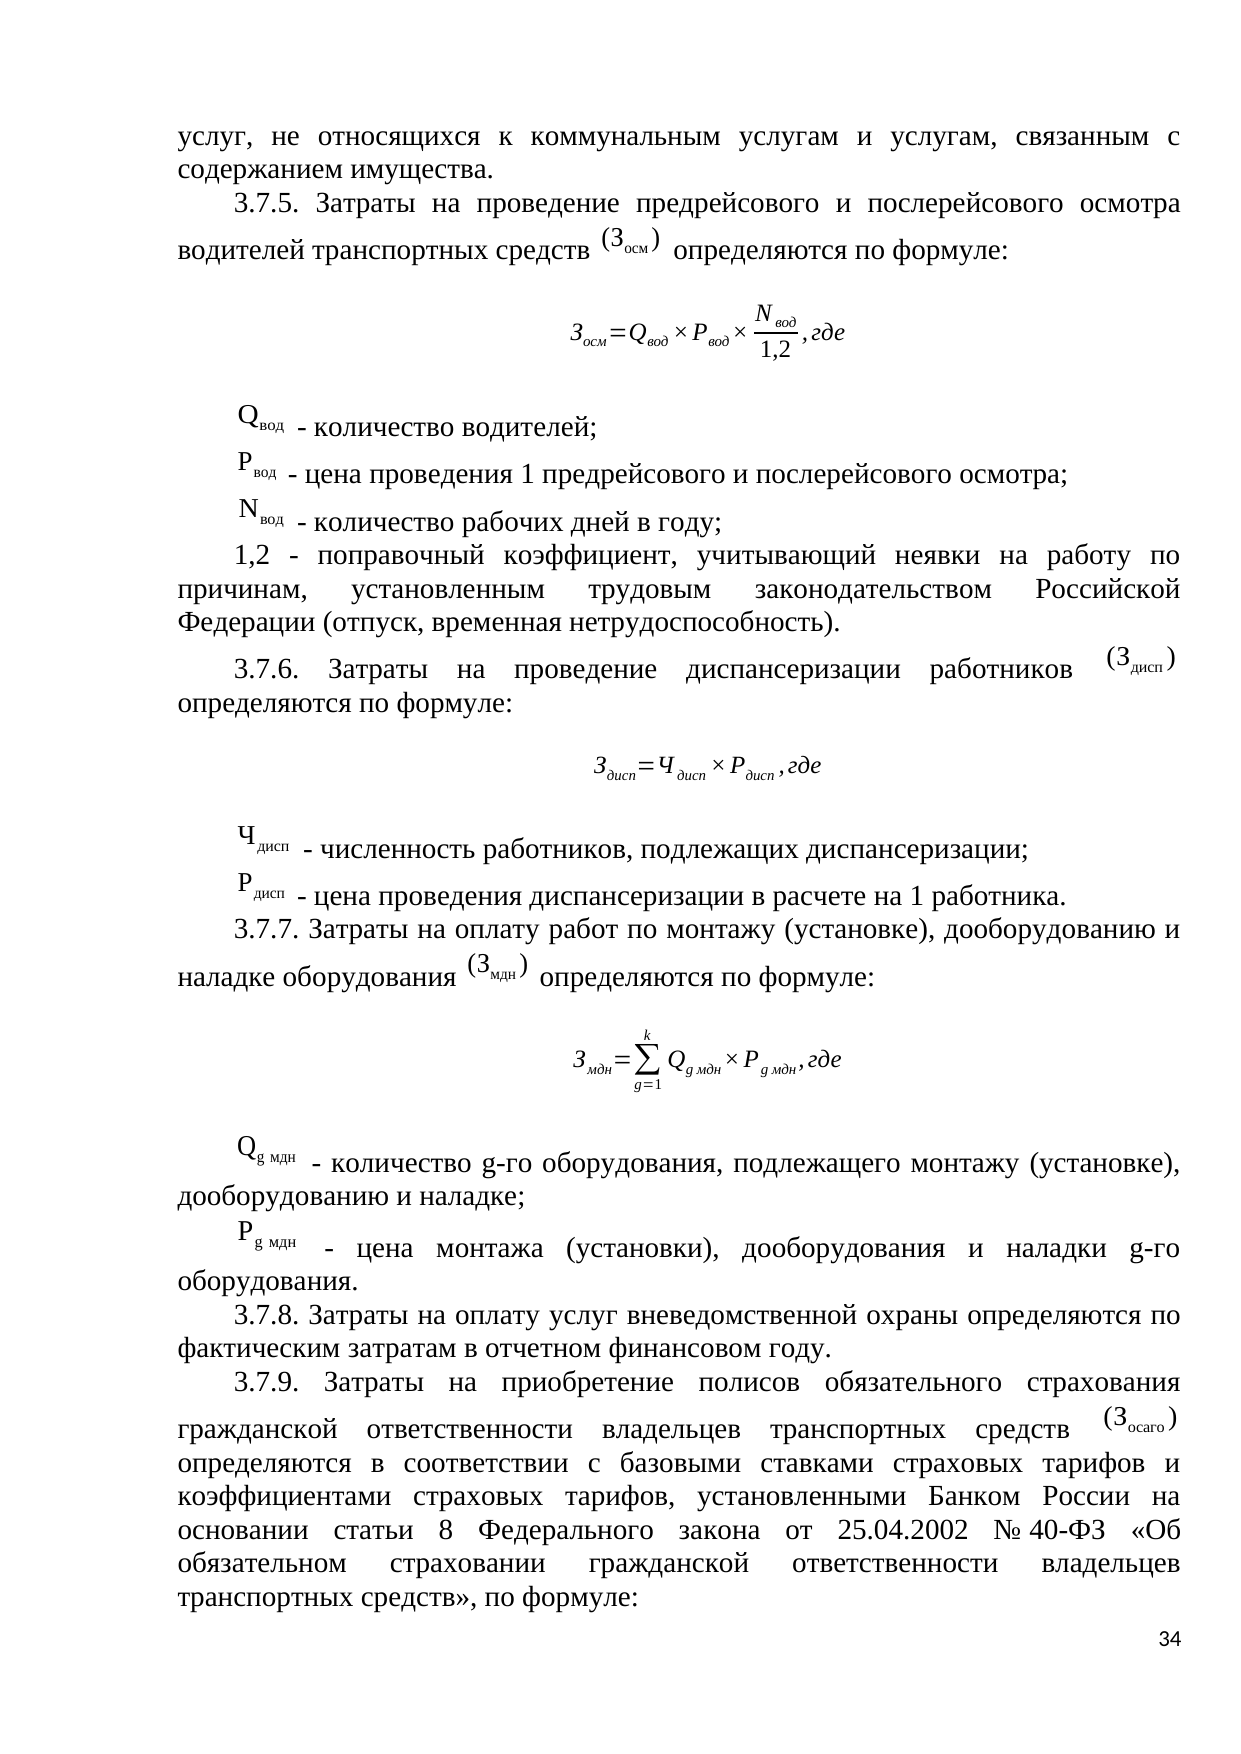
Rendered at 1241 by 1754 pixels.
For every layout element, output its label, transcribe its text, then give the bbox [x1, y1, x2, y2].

text 3.7.6. Затраты на проведение диспансеризации работников определяются по формуле: [177, 638, 1181, 719]
text - количество рабочих дней в году; [177, 490, 1181, 537]
text - цена проведения 1 предрейсового и послерейсового осмотра; [177, 443, 1181, 490]
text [177, 118, 1181, 185]
text - количество g-го оборудования, подлежащего монтажу (установке), дооборудованию и наладке; [177, 1127, 1181, 1212]
text - цена монтажа (установки), дооборудования и наладки g-го оборудования. [177, 1212, 1181, 1297]
text 3.7.5. Затраты на проведение предрейсового и послерейсового осмотра водителей транспортных средств определяются по формуле: [177, 185, 1181, 266]
text - численность работников, подлежащих диспансеризации; [177, 817, 1181, 864]
text - количество водителей; [177, 396, 1181, 443]
text 3.7.8. Затраты на оплату услуг вневедомственной охраны определяются по фактическим затратам в отчетном финансовом году. [177, 1297, 1181, 1364]
text 3.7.9. Затраты на приобретение полисов обязательного страхования гражданской ответственности владельцев транспортных средств определяются в соответствии с базовыми ставками страховых тарифов и коэффициентами страховых тарифов, установленными Банком России на основании статьи 8 Федерального закона от 25.04.2002 № 40-ФЗ «Об обязательном страховании гражданской ответственности владельцев транспортных средств», по формуле: [177, 1364, 1181, 1612]
text 3.7.7. Затраты на оплату работ по монтажу (установке), дооборудованию и наладке оборудования определяются по формуле: [177, 911, 1181, 992]
text - цена проведения диспансеризации в расчете на 1 работника. [177, 864, 1181, 911]
text 1,2 - поправочный коэффициент, учитывающий неявки на работу по причинам, установленным трудовым законодательством Российской Федерации (отпуск, временная нетрудоспособность). [177, 537, 1181, 638]
